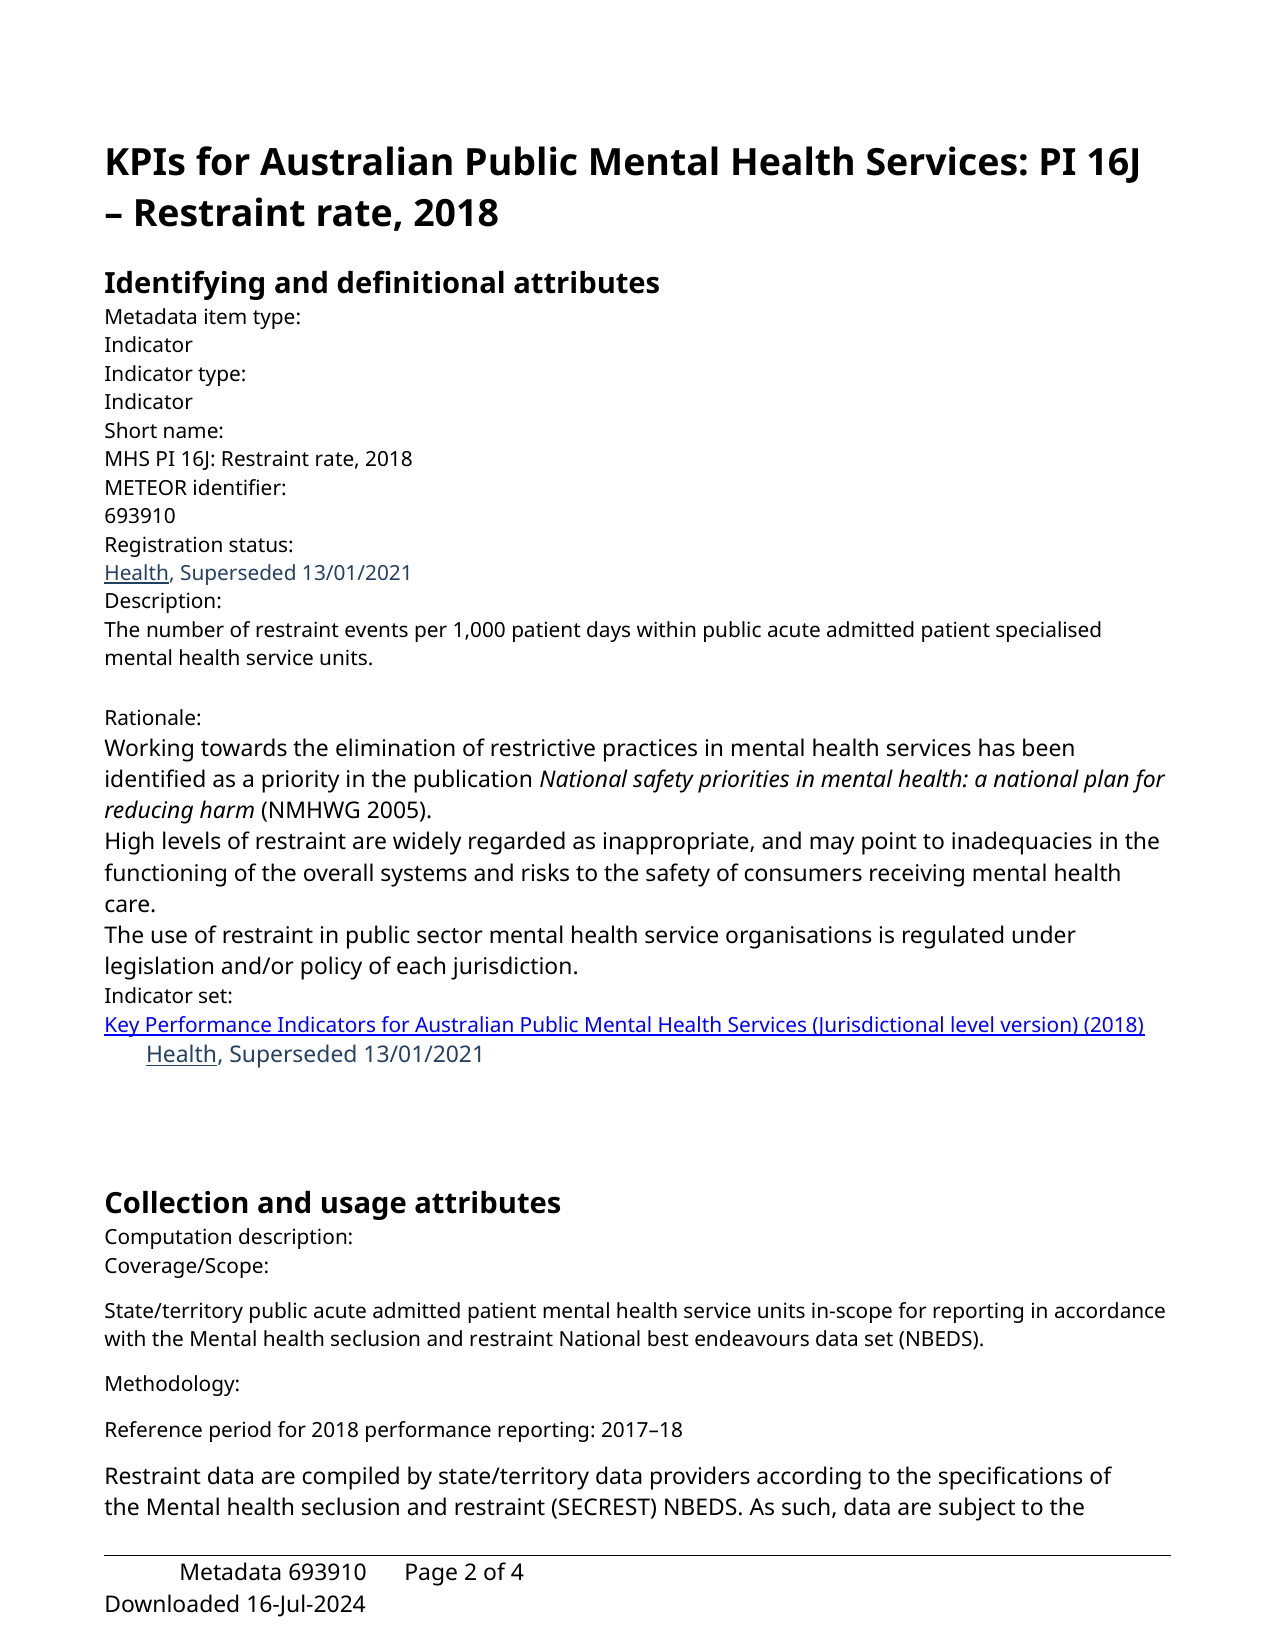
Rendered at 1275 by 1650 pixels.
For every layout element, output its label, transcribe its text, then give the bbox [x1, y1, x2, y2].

subtitle KPIs for Australian Public Mental Health Services: PI 16J – Restraint rate, 2018 [104, 135, 1171, 237]
